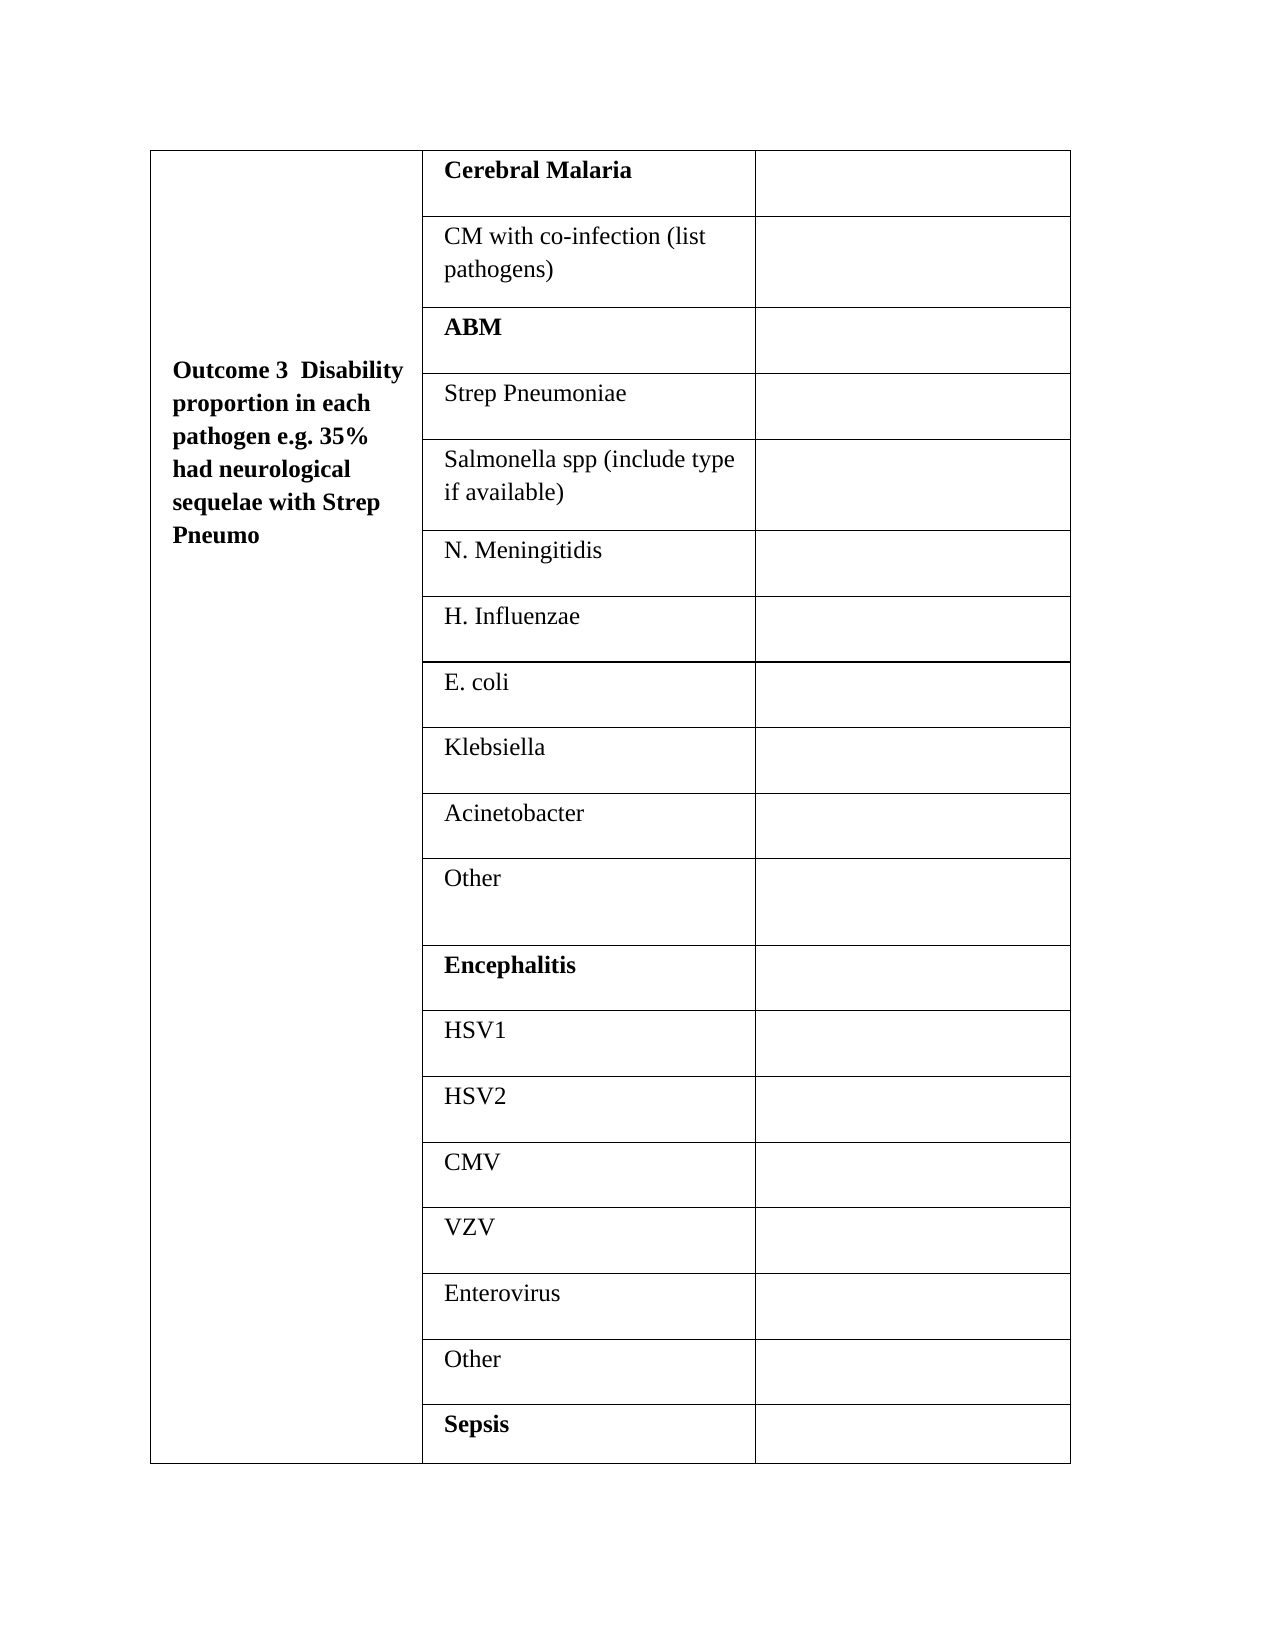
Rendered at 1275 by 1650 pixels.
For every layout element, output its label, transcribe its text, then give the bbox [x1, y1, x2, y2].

table_cell [756, 1143, 1070, 1207]
table_cell [756, 440, 1070, 530]
table_cell [756, 663, 1070, 727]
table_cell [756, 1340, 1070, 1404]
table_cell CM with co-infection (list pathogens) [423, 217, 755, 307]
table_cell N. Meningitidis [423, 531, 755, 596]
table_cell [756, 374, 1070, 438]
table_cell [756, 1077, 1070, 1142]
table_cell [756, 728, 1070, 793]
table_cell ABM [423, 308, 755, 373]
table_cell VZV [423, 1208, 755, 1273]
table_cell Enterovirus [423, 1274, 755, 1338]
table_cell HSV2 [423, 1077, 755, 1142]
table_header [756, 151, 1070, 216]
table_cell [756, 308, 1070, 373]
table_cell [756, 794, 1070, 858]
table_cell Other [423, 1340, 755, 1404]
table_cell H. Influenzae [423, 597, 755, 661]
table_cell [756, 597, 1070, 661]
table_cell HSV1 [423, 1011, 755, 1076]
table_cell [756, 946, 1070, 1010]
table_cell [756, 217, 1070, 307]
table_cell Encephalitis [423, 946, 755, 1010]
table_cell Other [423, 859, 755, 945]
table_cell Strep Pneumoniae [423, 374, 755, 438]
table_cell CMV [423, 1143, 755, 1207]
table_cell Klebsiella [423, 728, 755, 793]
table_header Cerebral Malaria [423, 151, 755, 216]
table_cell E. coli [423, 663, 755, 727]
table_cell [756, 1011, 1070, 1076]
table_cell Sepsis [423, 1405, 755, 1463]
table_cell Acinetobacter [423, 794, 755, 858]
table_header Outcome 3 Disability proportion in each pathogen e.g. 35% had neurological sequelae with Strep Pneumo [151, 151, 422, 1463]
table_cell [756, 1405, 1070, 1463]
table_cell Salmonella spp (include type if available) [423, 440, 755, 530]
table_cell [756, 859, 1070, 945]
table_cell [756, 1274, 1070, 1338]
table_cell [756, 1208, 1070, 1273]
table_cell [756, 531, 1070, 596]
